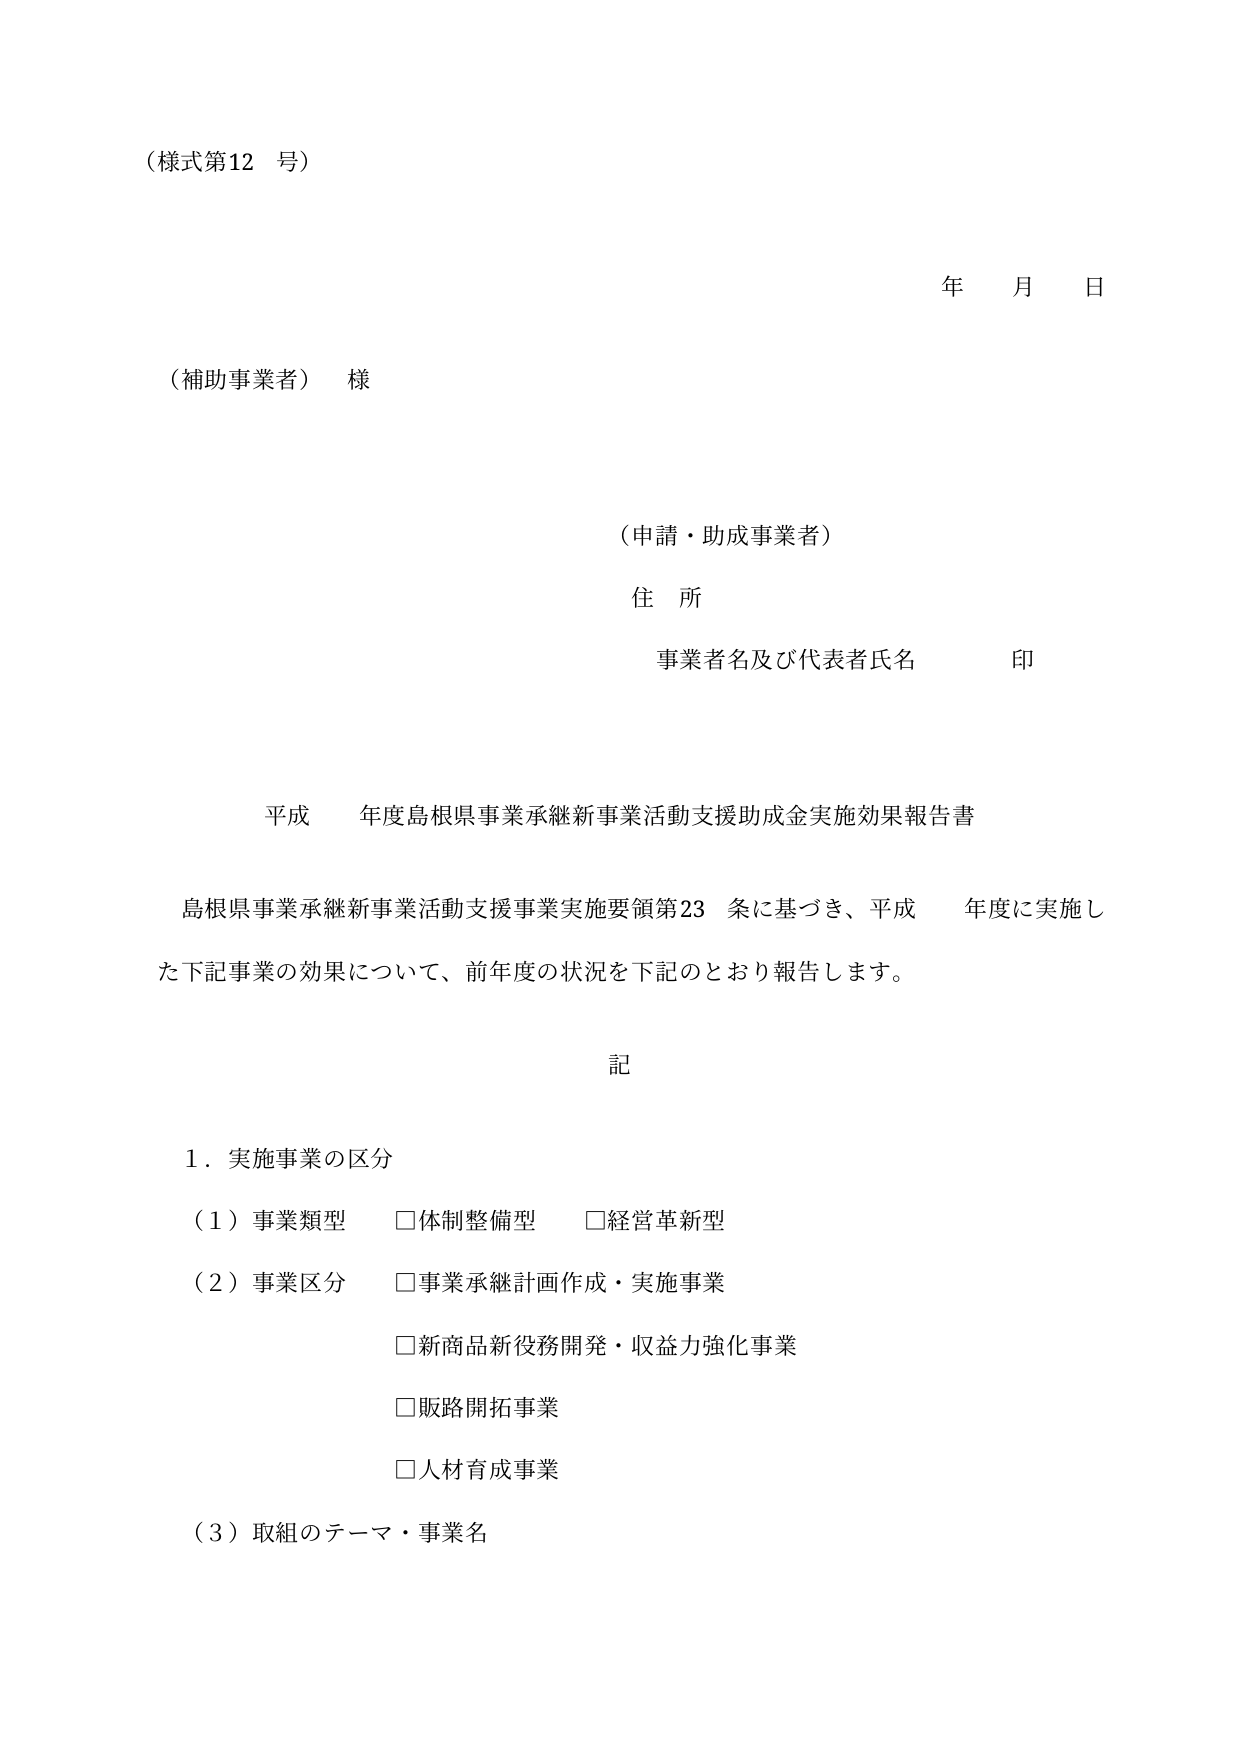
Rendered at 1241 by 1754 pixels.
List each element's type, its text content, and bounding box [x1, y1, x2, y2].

text （申請・助成事業者） [133, 503, 1107, 566]
text （２）事業区分 □事業承継計画作成・実施事業 [133, 1251, 1107, 1313]
text □新商品新役務開発・収益力強化事業 [133, 1313, 1107, 1375]
text 住 所 [133, 566, 1107, 628]
text 平成 年度島根県事業承継新事業活動支援助成金実施効果報告書 [133, 783, 1107, 846]
text □販路開拓事業 [133, 1375, 1107, 1438]
text （１）事業類型 □体制整備型 □経営革新型 [133, 1188, 1107, 1251]
text １．実施事業の区分 [133, 1126, 1107, 1188]
text （様式第12号） [133, 129, 1107, 192]
text □人材育成事業 [133, 1438, 1107, 1500]
text 事業者名及び代表者氏名 印 [133, 628, 1107, 690]
text （補助事業者） 様 [133, 347, 1107, 410]
text 島根県事業承継新事業活動支援事業実施要領第23条に基づき、平成 年度に実施した下記事業の効果について、前年度の状況を下記のとおり報告します。 [157, 877, 1107, 1002]
subtitle 記 [133, 1033, 1107, 1095]
text 年 月 日 [133, 254, 1107, 316]
text （３）取組のテーマ・事業名 [133, 1500, 1107, 1562]
